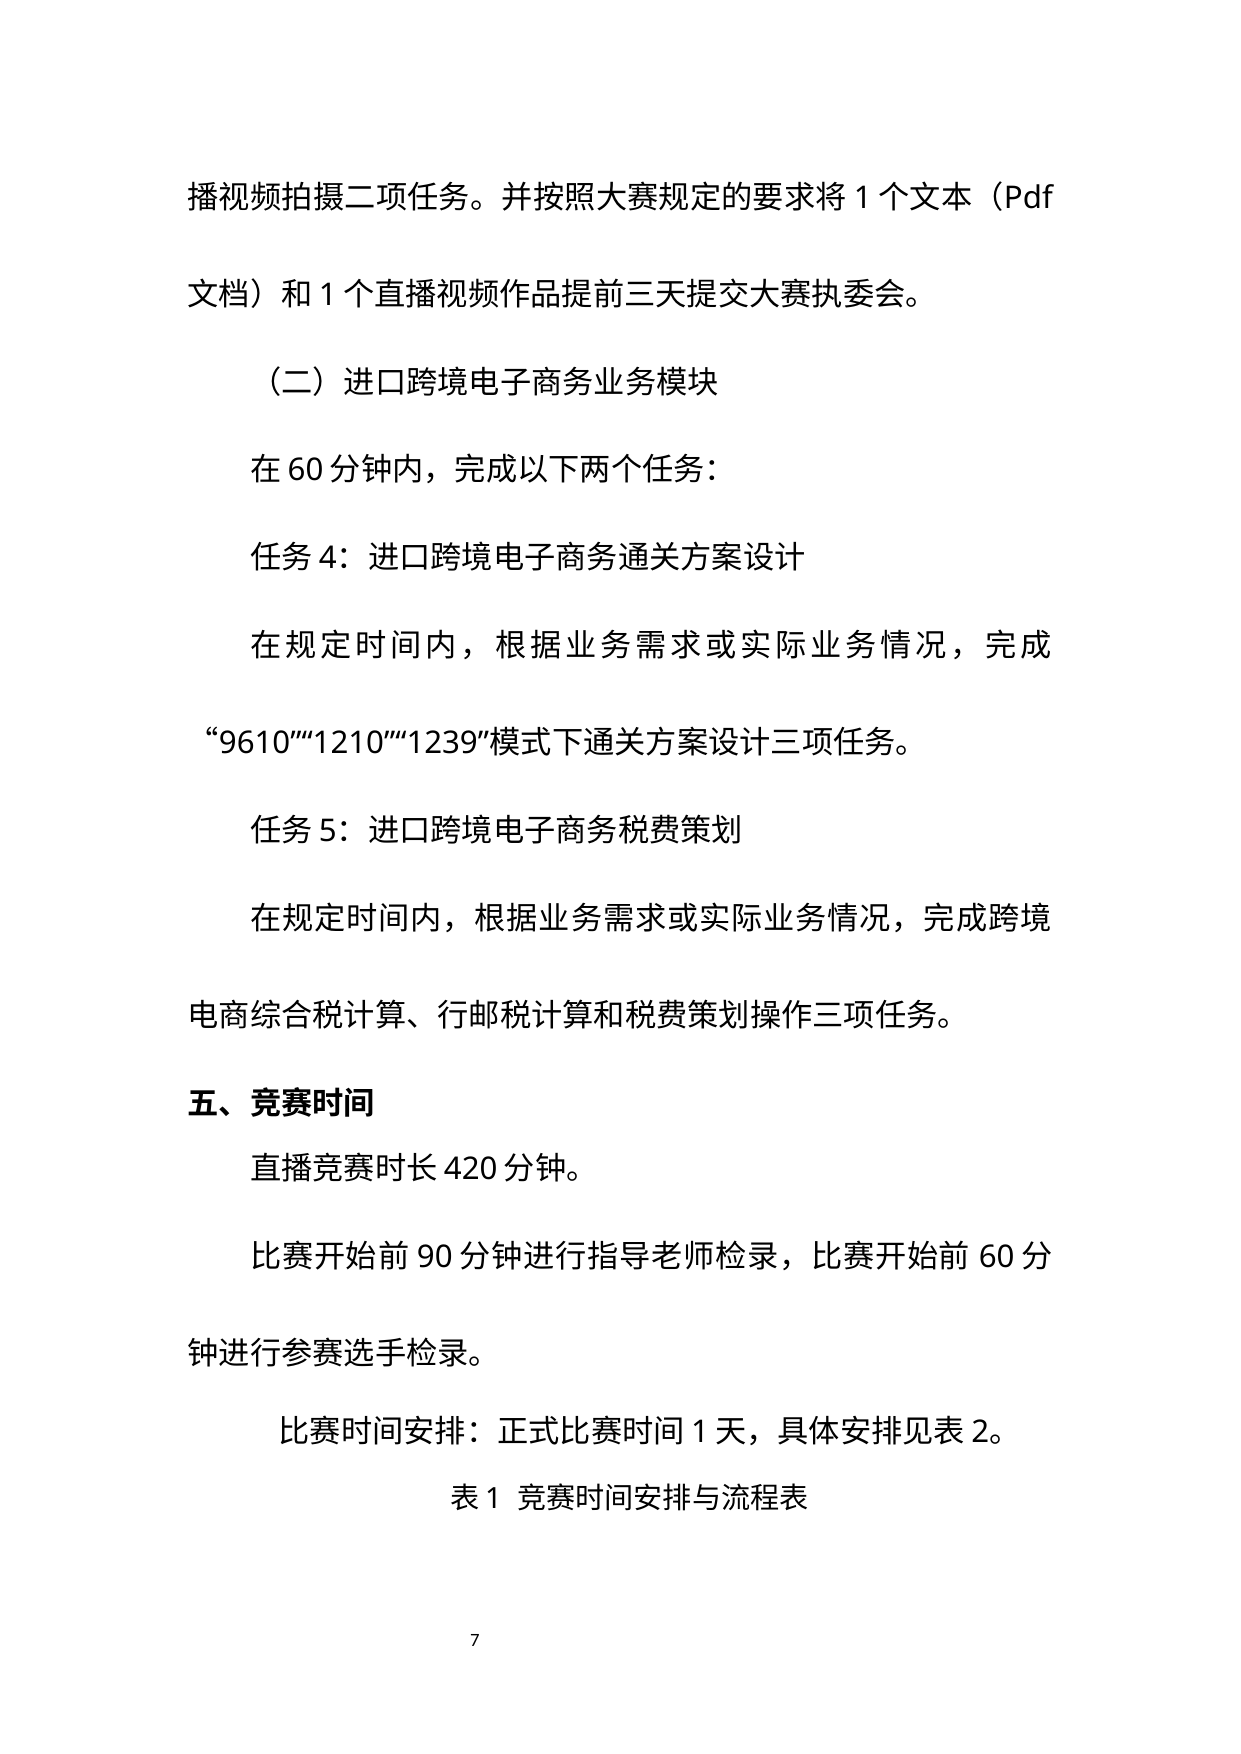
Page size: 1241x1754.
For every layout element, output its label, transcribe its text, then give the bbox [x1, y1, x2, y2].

text 在规定时间内，根据业务需求或实际业务情况，完成“9610”“1210”“1239”模式下通关方案设计三项任务。 [187, 610, 1053, 773]
text 五、竞赛时间 [187, 1068, 1053, 1133]
text （二）进口跨境电子商务业务模块 [187, 347, 1053, 412]
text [187, 162, 1053, 324]
text 比赛时间安排：正式比赛时间1天，具体安排见表2。 [187, 1406, 1053, 1451]
text 在规定时间内，根据业务需求或实际业务情况，完成跨境电商综合税计算、行邮税计算和税费策划操作三项任务。 [187, 883, 1053, 1046]
text 在60分钟内，完成以下两个任务： [187, 435, 1053, 500]
text 任务4：进口跨境电子商务通关方案设计 [187, 522, 1053, 587]
text 比赛开始前90分钟进行指导老师检录，比赛开始前60分钟进行参赛选手检录。 [187, 1221, 1053, 1383]
text 表1 竞赛时间安排与流程表 [187, 1474, 1053, 1517]
text 任务5：进口跨境电子商务税费策划 [187, 795, 1053, 860]
text 直播竞赛时长420分钟。 [187, 1133, 1053, 1198]
